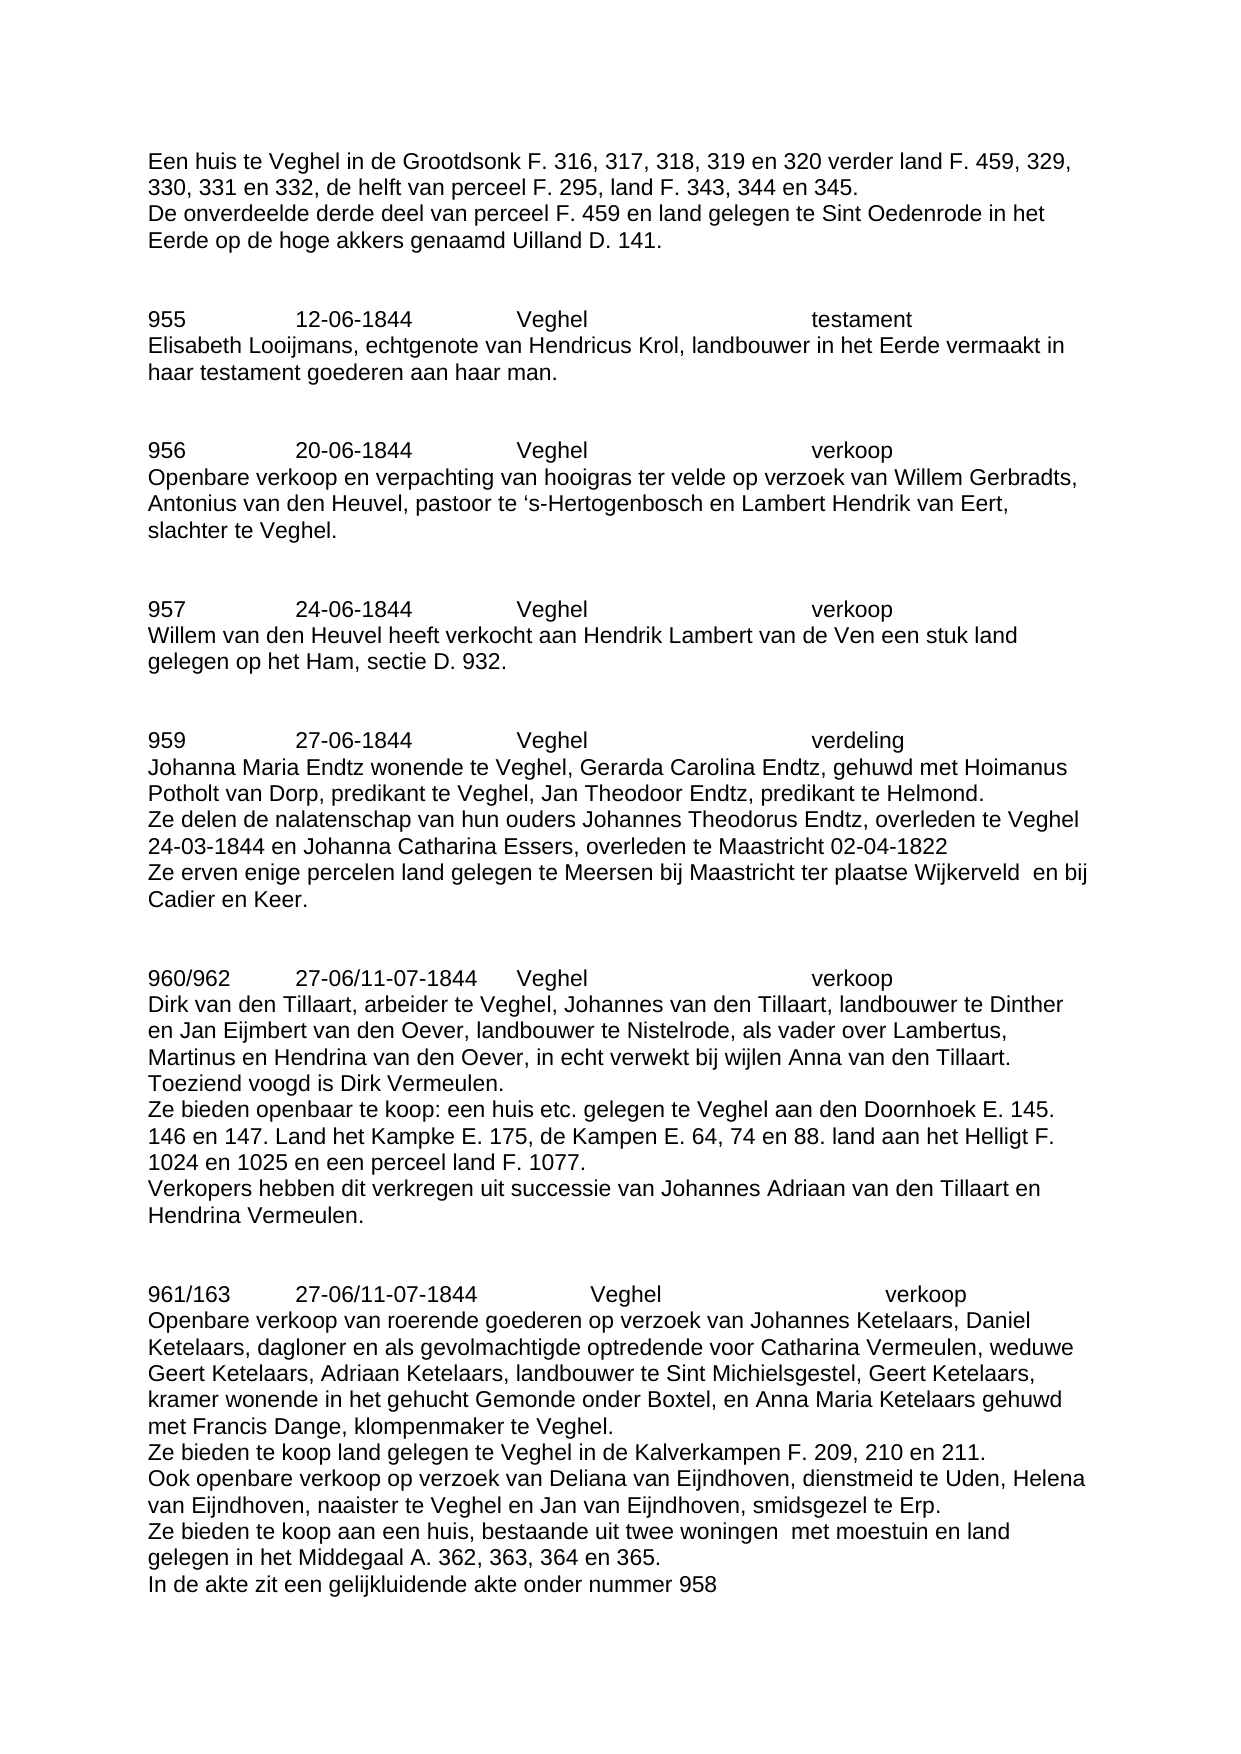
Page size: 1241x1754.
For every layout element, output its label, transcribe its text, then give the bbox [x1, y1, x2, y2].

text Ook openbare verkoop op verzoek van Deliana van Eijndhoven, dienstmeid te Uden, Helena van Eijndhoven, naaister te Veghel en Jan van Eijndhoven, smidsgezel te Erp. [148, 1465, 1093, 1518]
text Openbare verkoop en verpachting van hooigras ter velde op verzoek van Willem Gerbradts, Antonius van den Heuvel, pastoor te ‘s-Hertogenbosch en Lambert Hendrik van Eert, slachter te Veghel. [148, 464, 1093, 543]
text Johanna Maria Endtz wonende te Veghel, Gerarda Carolina Endtz, gehuwd met Hoimanus Potholt van Dorp, predikant te Veghel, Jan Theodoor Endtz, predikant te Helmond. [148, 754, 1093, 806]
text Ze delen de nalatenschap van hun ouders Johannes Theodorus Endtz, overleden te Veghel 24-03-1844 en Johanna Catharina Essers, overleden te Maastricht 02-04-1822 [148, 806, 1093, 859]
text Willem van den Heuvel heeft verkocht aan Hendrik Lambert van de Ven een stuk land gelegen op het Ham, sectie D. 932. [148, 622, 1093, 675]
text Ze bieden te koop land gelegen te Veghel in de Kalverkampen F. 209, 210 en 211. [148, 1439, 1093, 1465]
text 957 24-06-1844 Veghel verkoop [148, 596, 1093, 622]
text 955 12-06-1844 Veghel testament [148, 306, 1093, 332]
text Dirk van den Tillaart, arbeider te Veghel, Johannes van den Tillaart, landbouwer te Dinther en Jan Eijmbert van den Oever, landbouwer te Nistelrode, als vader over Lambertus, Martinus en Hendrina van den Oever, in echt verwekt bij wijlen Anna van den Tillaart. Toeziend voogd is Dirk Vermeulen. [148, 991, 1093, 1096]
text 956 20-06-1844 Veghel verkoop [148, 437, 1093, 464]
text Openbare verkoop van roerende goederen op verzoek van Johannes Ketelaars, Daniel Ketelaars, dagloner en als gevolmachtigde optredende voor Catharina Vermeulen, weduwe Geert Ketelaars, Adriaan Ketelaars, landbouwer te Sint Michielsgestel, Geert Ketelaars, kramer wonende in het gehucht Gemonde onder Boxtel, en Anna Maria Ketelaars gehuwd met Francis Dange, klompenmaker te Veghel. [148, 1307, 1093, 1439]
text Ze bieden te koop aan een huis, bestaande uit twee woningen met moestuin en land gelegen in het Middegaal A. 362, 363, 364 en 365. [148, 1518, 1093, 1571]
text Ze bieden openbaar te koop: een huis etc. gelegen te Veghel aan den Doornhoek E. 145. 146 en 147. Land het Kampke E. 175, de Kampen E. 64, 74 en 88. land aan het Helligt F. 1024 en 1025 en een perceel land F. 1077. [148, 1096, 1093, 1175]
text Ze erven enige percelen land gelegen te Meersen bij Maastricht ter plaatse Wijkerveld en bij Cadier en Keer. [148, 859, 1093, 912]
text Een huis te Veghel in de Grootdsonk F. 316, 317, 318, 319 en 320 verder land F. 459, 329, 330, 331 en 332, de helft van perceel F. 295, land F. 343, 344 en 345. [148, 148, 1093, 200]
text Elisabeth Looijmans, echtgenote van Hendricus Krol, landbouwer in het Eerde vermaakt in haar testament goederen aan haar man. [148, 332, 1093, 385]
text 961/163 27-06/11-07-1844 Veghel verkoop [148, 1281, 1093, 1307]
text 960/962 27-06/11-07-1844 Veghel verkoop [148, 964, 1093, 991]
text Verkopers hebben dit verkregen uit successie van Johannes Adriaan van den Tillaart en Hendrina Vermeulen. [148, 1175, 1093, 1228]
text 959 27-06-1844 Veghel verdeling [148, 727, 1093, 754]
text De onverdeelde derde deel van perceel F. 459 en land gelegen te Sint Oedenrode in het Eerde op de hoge akkers genaamd Uilland D. 141. [148, 200, 1093, 253]
text In de akte zit een gelijkluidende akte onder nummer 958 [148, 1571, 1093, 1597]
